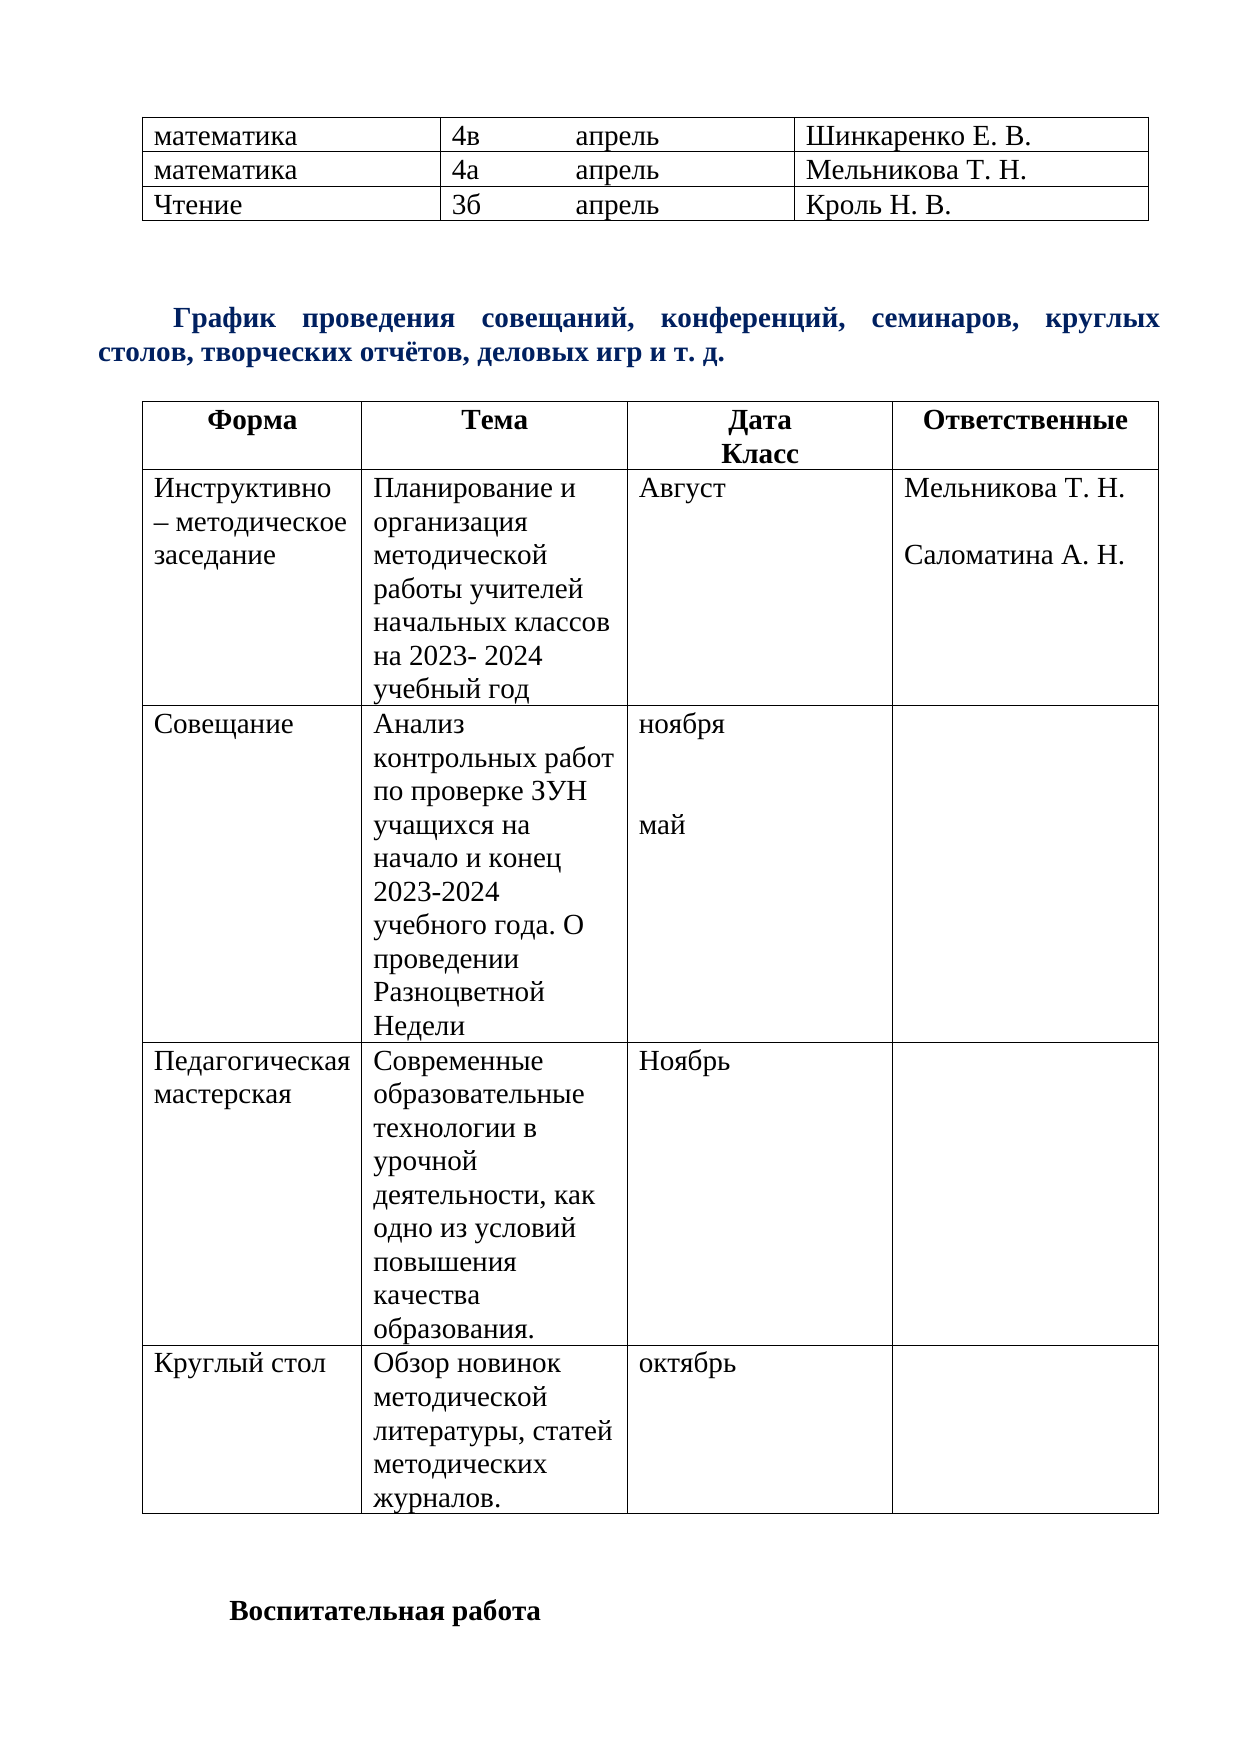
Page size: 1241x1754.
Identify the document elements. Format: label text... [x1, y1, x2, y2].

table_cell Шинкаренко Е. В. [795, 118, 1148, 151]
table_cell Кроль Н. В. [795, 187, 1148, 220]
table_cell 3б апрель [441, 187, 794, 220]
table_cell Август [628, 470, 892, 705]
table_cell [893, 1346, 1158, 1513]
table_cell Планирование и организация методической работы учителей начальных классов на 2023- 2024 учебный год [362, 470, 627, 705]
text Воспитательная работа [98, 1593, 1161, 1627]
table_header Форма [143, 402, 361, 469]
text График проведения совещаний, конференций, семинаров, круглых столов, творческих отчётов, деловых игр и т. д. [98, 301, 1161, 368]
table_cell 4а апрель [441, 152, 794, 186]
table_cell Чтение [143, 187, 440, 220]
table_cell [893, 706, 1158, 1042]
table_cell Мельникова Т. Н. Саломатина А. Н. [893, 470, 1158, 705]
table_cell 4в апрель [441, 118, 794, 151]
table_header Тема [362, 402, 627, 469]
table_cell [893, 1043, 1158, 1344]
table_cell Обзор новинок методической литературы, статей методических журналов. [362, 1346, 627, 1513]
table_cell Ноябрь [628, 1043, 892, 1344]
table_cell Анализ контрольных работ по проверке ЗУН учащихся на начало и конец 2023-2024 учебного года. О проведении Разноцветной Недели [362, 706, 627, 1042]
table_cell математика [143, 118, 440, 151]
table_cell октябрь [628, 1346, 892, 1513]
table_header Ответственные [893, 402, 1158, 469]
table_cell математика [143, 152, 440, 186]
table_cell Совещание [143, 706, 361, 1042]
table_cell ноября май [628, 706, 892, 1042]
table_cell Современные образовательные технологии в урочной деятельности, как одно из условий повышения качества образования. [362, 1043, 627, 1344]
table_cell Круглый стол [143, 1346, 361, 1513]
table_cell Педагогическая мастерская [143, 1043, 361, 1344]
table_cell Инструктивно – методическое заседание [143, 470, 361, 705]
table_cell Мельникова Т. Н. [795, 152, 1148, 186]
table_header Дата Класс [628, 402, 892, 469]
